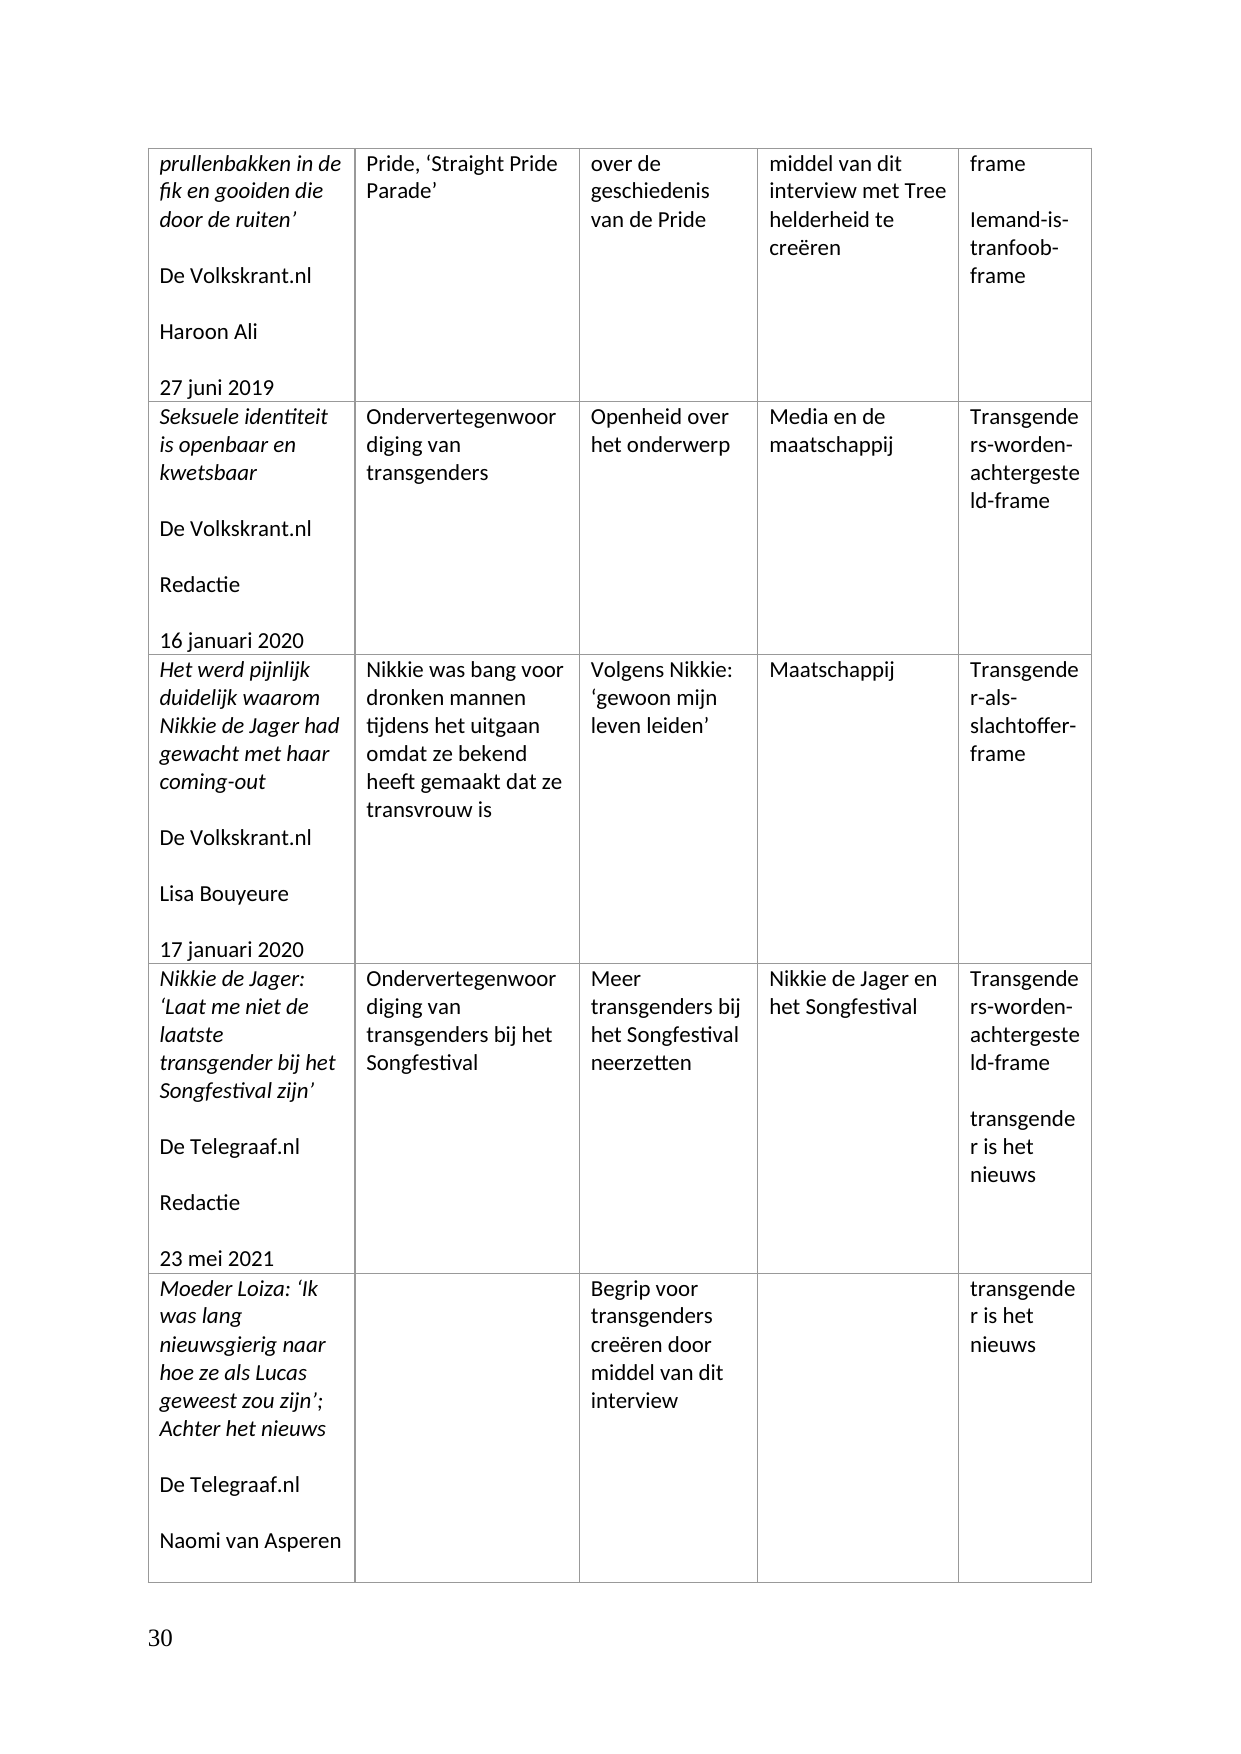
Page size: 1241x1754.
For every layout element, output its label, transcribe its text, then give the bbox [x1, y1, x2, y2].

table_cell Nikkie was bang voor dronken mannen tijdens het uitgaan omdat ze bekend heeft gemaakt dat ze transvrouw is [356, 655, 579, 963]
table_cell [149, 1274, 354, 1582]
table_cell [959, 149, 1091, 401]
table_cell Ondervertegenwoordiging van transgenders [356, 402, 579, 654]
table_cell Media en de maatschappij [758, 402, 958, 654]
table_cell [959, 1274, 1091, 1582]
table_cell Seksuele identiteit is openbaar en kwetsbaar De Volkskrant.nl Redactie 16 januari 2020 [149, 402, 354, 654]
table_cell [580, 1274, 757, 1582]
table_cell Volgens Nikkie: ‘gewoon mijn leven leiden’ [580, 655, 757, 963]
table_cell [356, 1274, 579, 1582]
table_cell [580, 149, 757, 401]
table_cell Transgenders-worden-achtergesteld-frame [959, 402, 1091, 654]
table_cell Het werd pijnlijk duidelijk waarom Nikkie de Jager had gewacht met haar coming-out De Volkskrant.nl Lisa Bouyeure 17 januari 2020 [149, 655, 354, 963]
table_cell Nikkie de Jager en het Songfestival [758, 964, 958, 1273]
table_cell Transgender-als-slachtoffer-frame [959, 655, 1091, 963]
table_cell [356, 149, 579, 401]
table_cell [758, 149, 958, 401]
table_cell Transgenders-worden-achtergesteld-frame transgender is het nieuws [959, 964, 1091, 1273]
table_cell Meer transgenders bij het Songfestival neerzetten [580, 964, 757, 1273]
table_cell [149, 149, 354, 401]
table_cell [758, 1274, 958, 1582]
table_cell Openheid over het onderwerp [580, 402, 757, 654]
table_cell Ondervertegenwoordiging van transgenders bij het Songfestival [356, 964, 579, 1273]
table_cell Maatschappij [758, 655, 958, 963]
table_cell Nikkie de Jager: ‘Laat me niet de laatste transgender bij het Songfestival zijn’ De Telegraaf.nl Redactie 23 mei 2021 [149, 964, 354, 1273]
